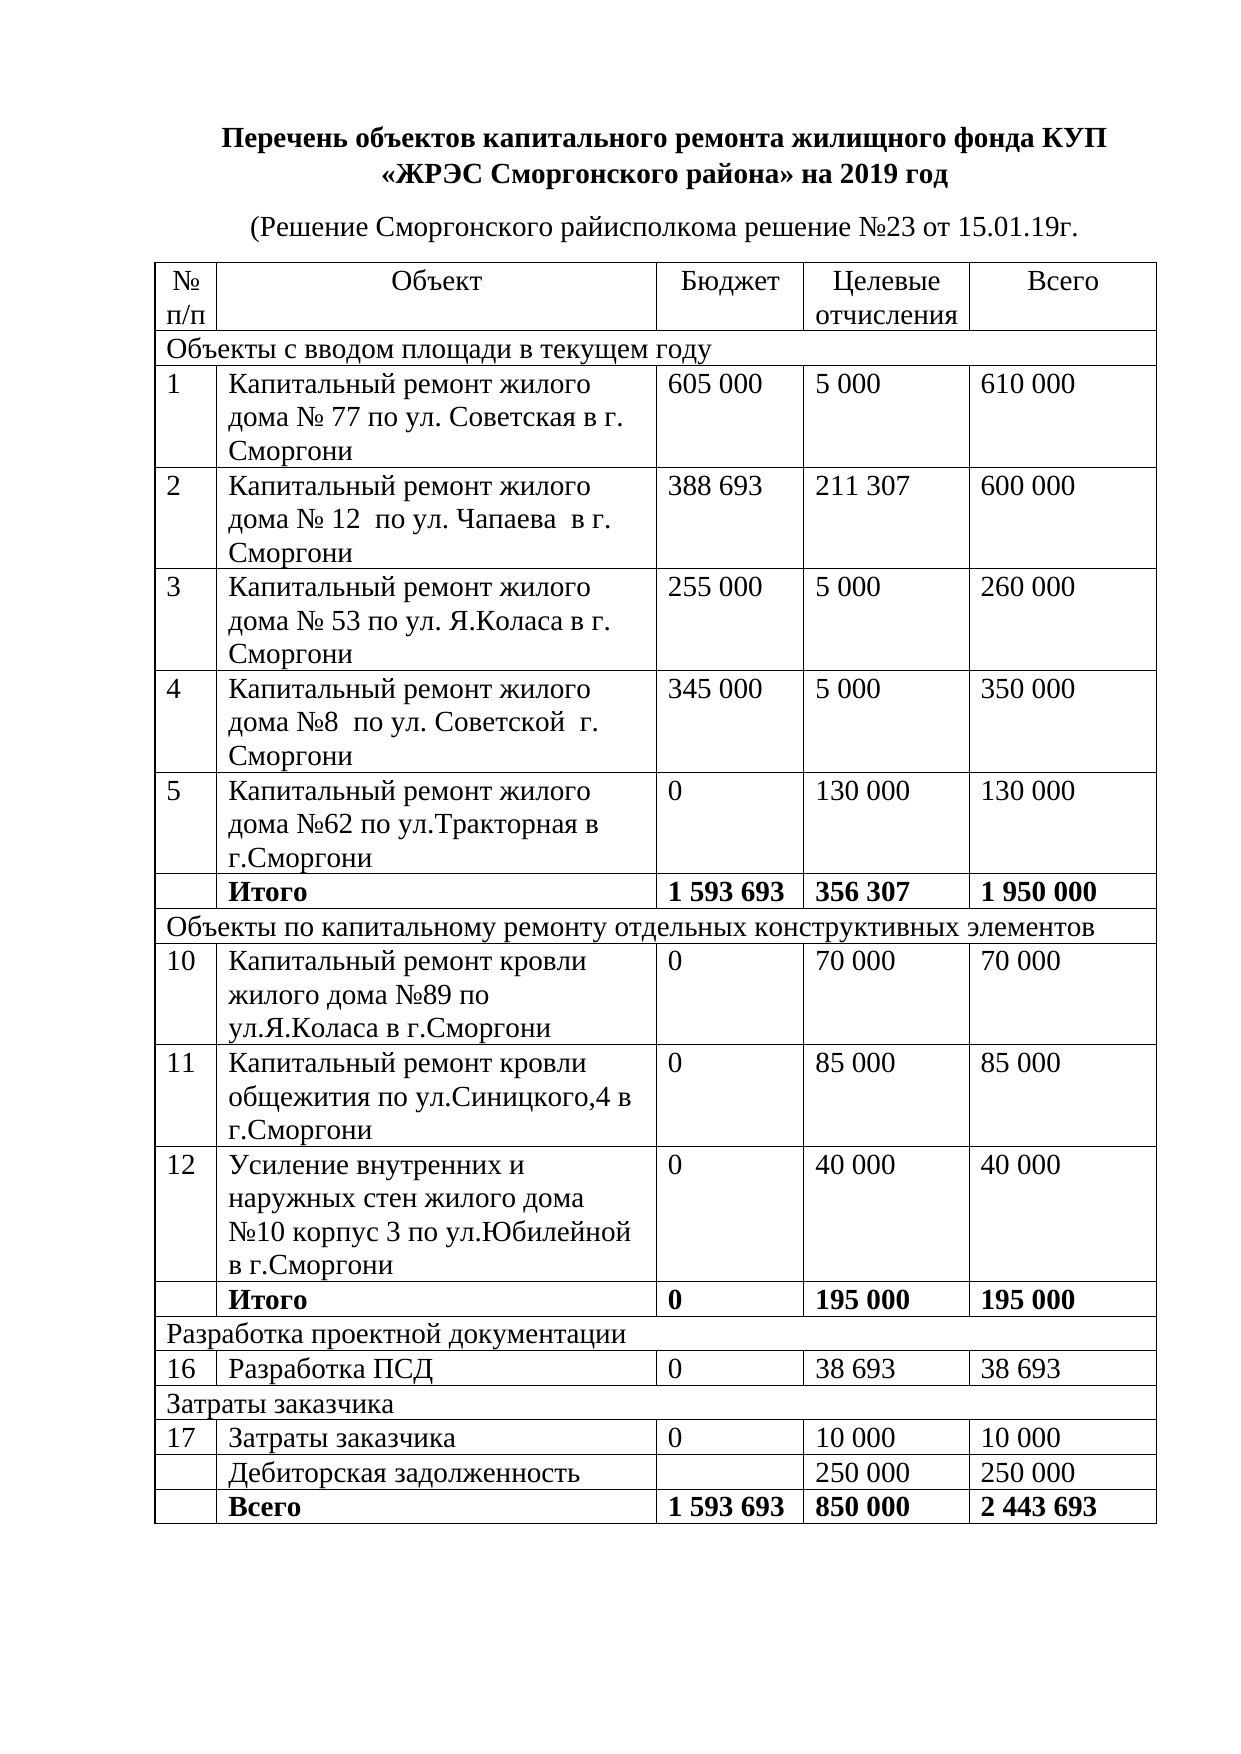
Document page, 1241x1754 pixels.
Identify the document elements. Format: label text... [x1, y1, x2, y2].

table_cell Капитальный ремонт жилого дома № 12 по ул. Чапаева в г. Сморгони [217, 468, 656, 568]
table_cell 0 [657, 1420, 803, 1454]
table_cell Объекты по капитальному ремонту отдельных конструктивных элементов [156, 909, 1156, 942]
table_cell 16 [156, 1351, 216, 1385]
table_cell 0 [657, 773, 803, 873]
table_cell 260 000 [970, 569, 1156, 670]
table_header Всего [970, 263, 1156, 330]
table_cell 195 000 [970, 1282, 1156, 1316]
table_cell 1 593 693 [657, 874, 803, 908]
table_cell 40 000 [970, 1147, 1156, 1281]
table_cell 250 000 [970, 1455, 1156, 1488]
table_cell 70 000 [804, 944, 969, 1044]
table_cell 4 [156, 671, 216, 772]
table_cell Капитальный ремонт жилого дома № 77 по ул. Советская в г. Сморгони [217, 366, 656, 467]
table_cell 388 693 [657, 468, 803, 568]
table_cell Итого [217, 874, 656, 908]
table_cell Дебиторская задолженность [217, 1455, 656, 1488]
table_cell 5 [156, 773, 216, 873]
table_cell 2 443 693 [970, 1490, 1156, 1523]
table_cell 605 000 [657, 366, 803, 467]
table_cell Усиление внутренних и наружных стен жилого дома №10 корпус 3 по ул.Юбилейной в г.Сморгони [217, 1147, 656, 1281]
table_cell 356 307 [804, 874, 969, 908]
table_cell 85 000 [804, 1045, 969, 1146]
table_header Бюджет [657, 263, 803, 330]
table_cell [156, 1282, 216, 1316]
table_cell Затраты заказчика [217, 1420, 656, 1454]
table_cell 10 000 [970, 1420, 1156, 1454]
table_cell 5 000 [804, 366, 969, 467]
table_cell 1 593 693 [657, 1490, 803, 1523]
table_cell 0 [657, 1045, 803, 1146]
table_cell Разработка ПСД [217, 1351, 656, 1385]
text (Решение Сморгонского райисполкома решение №23 от 15.01.19г. [177, 209, 1152, 243]
table_cell 10 000 [804, 1420, 969, 1454]
table_cell 5 000 [804, 671, 969, 772]
table_cell Капитальный ремонт жилого дома №62 по ул.Тракторная в г.Сморгони [217, 773, 656, 873]
table_cell Капитальный ремонт жилого дома № 53 по ул. Я.Коласа в г. Сморгони [217, 569, 656, 670]
table_cell 2 [156, 468, 216, 568]
table_cell 11 [156, 1045, 216, 1146]
table_cell 85 000 [970, 1045, 1156, 1146]
table_cell [657, 1455, 803, 1488]
table_cell 255 000 [657, 569, 803, 670]
table_cell 350 000 [970, 671, 1156, 772]
table_cell [156, 874, 216, 908]
table_cell 1 950 000 [970, 874, 1156, 908]
table_cell 130 000 [970, 773, 1156, 873]
table_cell 0 [657, 1282, 803, 1316]
table_cell 130 000 [804, 773, 969, 873]
table_cell Капитальный ремонт жилого дома №8 по ул. Советской г. Сморгони [217, 671, 656, 772]
table_cell 345 000 [657, 671, 803, 772]
table_cell 10 [156, 944, 216, 1044]
table_header № п/п [156, 263, 216, 330]
table_cell Затраты заказчика [156, 1386, 1156, 1419]
table_cell 70 000 [970, 944, 1156, 1044]
table_cell Итого [217, 1282, 656, 1316]
table_cell 195 000 [804, 1282, 969, 1316]
table_cell Объекты с вводом площади в текущем году [156, 331, 1156, 365]
table_cell 40 000 [804, 1147, 969, 1281]
table_cell 5 000 [804, 569, 969, 670]
table_cell 850 000 [804, 1490, 969, 1523]
table_cell 12 [156, 1147, 216, 1281]
table_cell 17 [156, 1420, 216, 1454]
text Перечень объектов капитального ремонта жилищного фонда КУП «ЖРЭС Сморгонского района» на 2019 год [177, 121, 1152, 190]
table_cell 3 [156, 569, 216, 670]
table_cell 0 [657, 1147, 803, 1281]
table_cell 600 000 [970, 468, 1156, 568]
table_cell [156, 1490, 216, 1523]
table_cell Капитальный ремонт кровли жилого дома №89 по ул.Я.Коласа в г.Сморгони [217, 944, 656, 1044]
table_cell 0 [657, 1351, 803, 1385]
table_cell Разработка проектной документации [156, 1317, 1156, 1350]
table_cell 610 000 [970, 366, 1156, 467]
table_cell 1 [156, 366, 216, 467]
table_cell 38 693 [804, 1351, 969, 1385]
table_cell [156, 1455, 216, 1488]
table_cell 250 000 [804, 1455, 969, 1488]
table_cell 211 307 [804, 468, 969, 568]
table_cell 38 693 [970, 1351, 1156, 1385]
table_cell Всего [217, 1490, 656, 1523]
table_header Целевые отчисления [804, 263, 969, 330]
table_cell Капитальный ремонт кровли общежития по ул.Синицкого,4 в г.Сморгони [217, 1045, 656, 1146]
table_header Объект [217, 263, 656, 330]
table_cell 0 [657, 944, 803, 1044]
